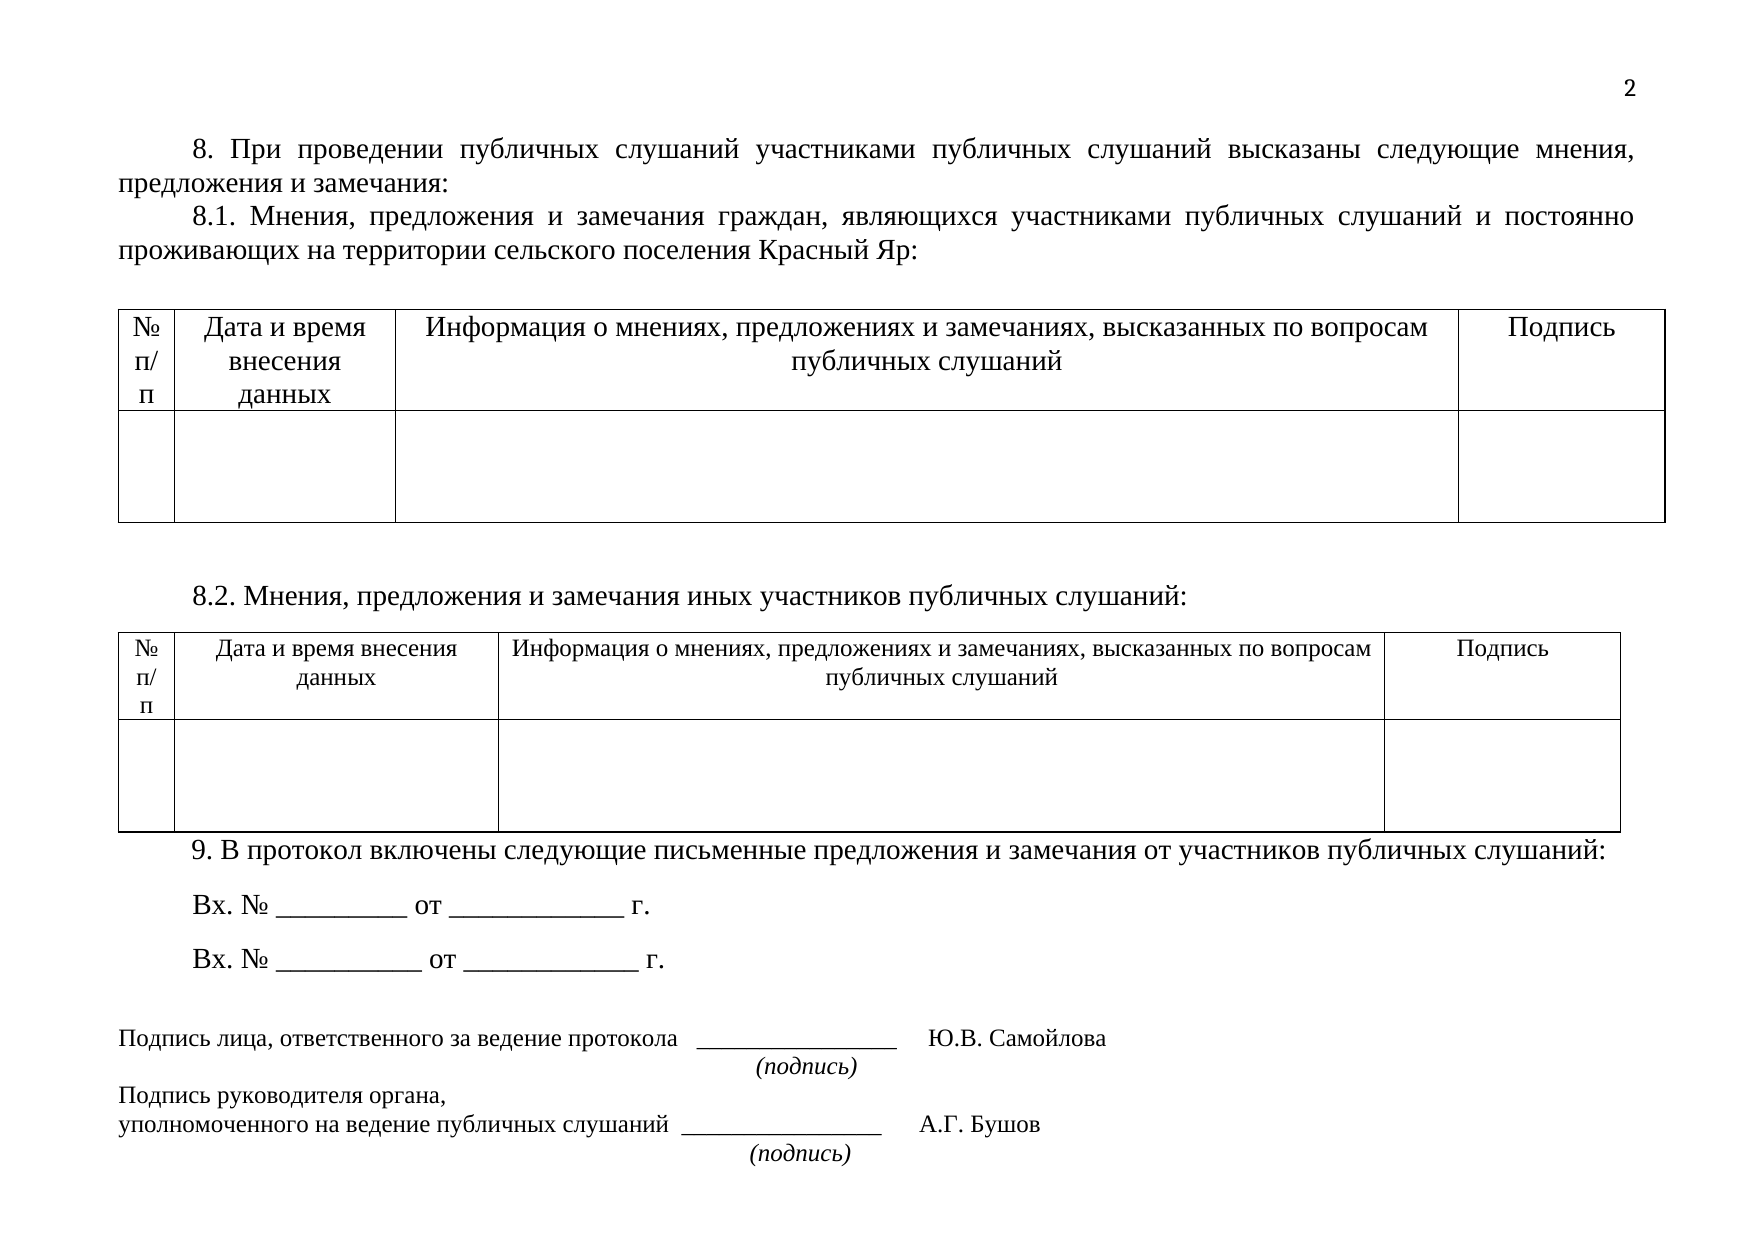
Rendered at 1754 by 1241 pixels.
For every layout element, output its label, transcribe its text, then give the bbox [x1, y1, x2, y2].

text Вх. № __________ от ____________ г. [118, 941, 1636, 975]
text 8.2. Мнения, предложения и замечания иных участников публичных слушаний: [118, 578, 1636, 611]
table_cell [119, 720, 174, 831]
table_cell [1459, 411, 1664, 522]
table_header Подпись [1385, 633, 1620, 719]
text 8.1. Мнения, предложения и замечания граждан, являющихся участниками публичных слушаний и постоянно проживающих на территории сельского поселения Красный Яр: [118, 198, 1636, 265]
table_header Дата и время внесения данных [175, 310, 395, 410]
table_cell [175, 411, 395, 522]
table_cell [1385, 720, 1620, 831]
text 9. В протокол включены следующие письменные предложения и замечания от участников публичных слушаний: [118, 832, 1636, 866]
table_cell [119, 411, 174, 522]
text Вх. № _________ от ____________ г. [118, 887, 1636, 920]
table_header Информация о мнениях, предложениях и замечаниях, высказанных по вопросам публичных слушаний [396, 310, 1458, 410]
table_header № п/п [119, 310, 174, 410]
table_header № п/п [119, 633, 174, 719]
text 8. При проведении публичных слушаний участниками публичных слушаний высказаны следующие мнения, предложения и замечания: [118, 131, 1636, 198]
table_header Информация о мнениях, предложениях и замечаниях, высказанных по вопросам публичных слушаний [499, 633, 1384, 719]
table_cell [396, 411, 1458, 522]
table_header Подпись [1459, 310, 1664, 410]
table_cell [175, 720, 498, 831]
table_header Дата и время внесения данных [175, 633, 498, 719]
table_cell [499, 720, 1384, 831]
